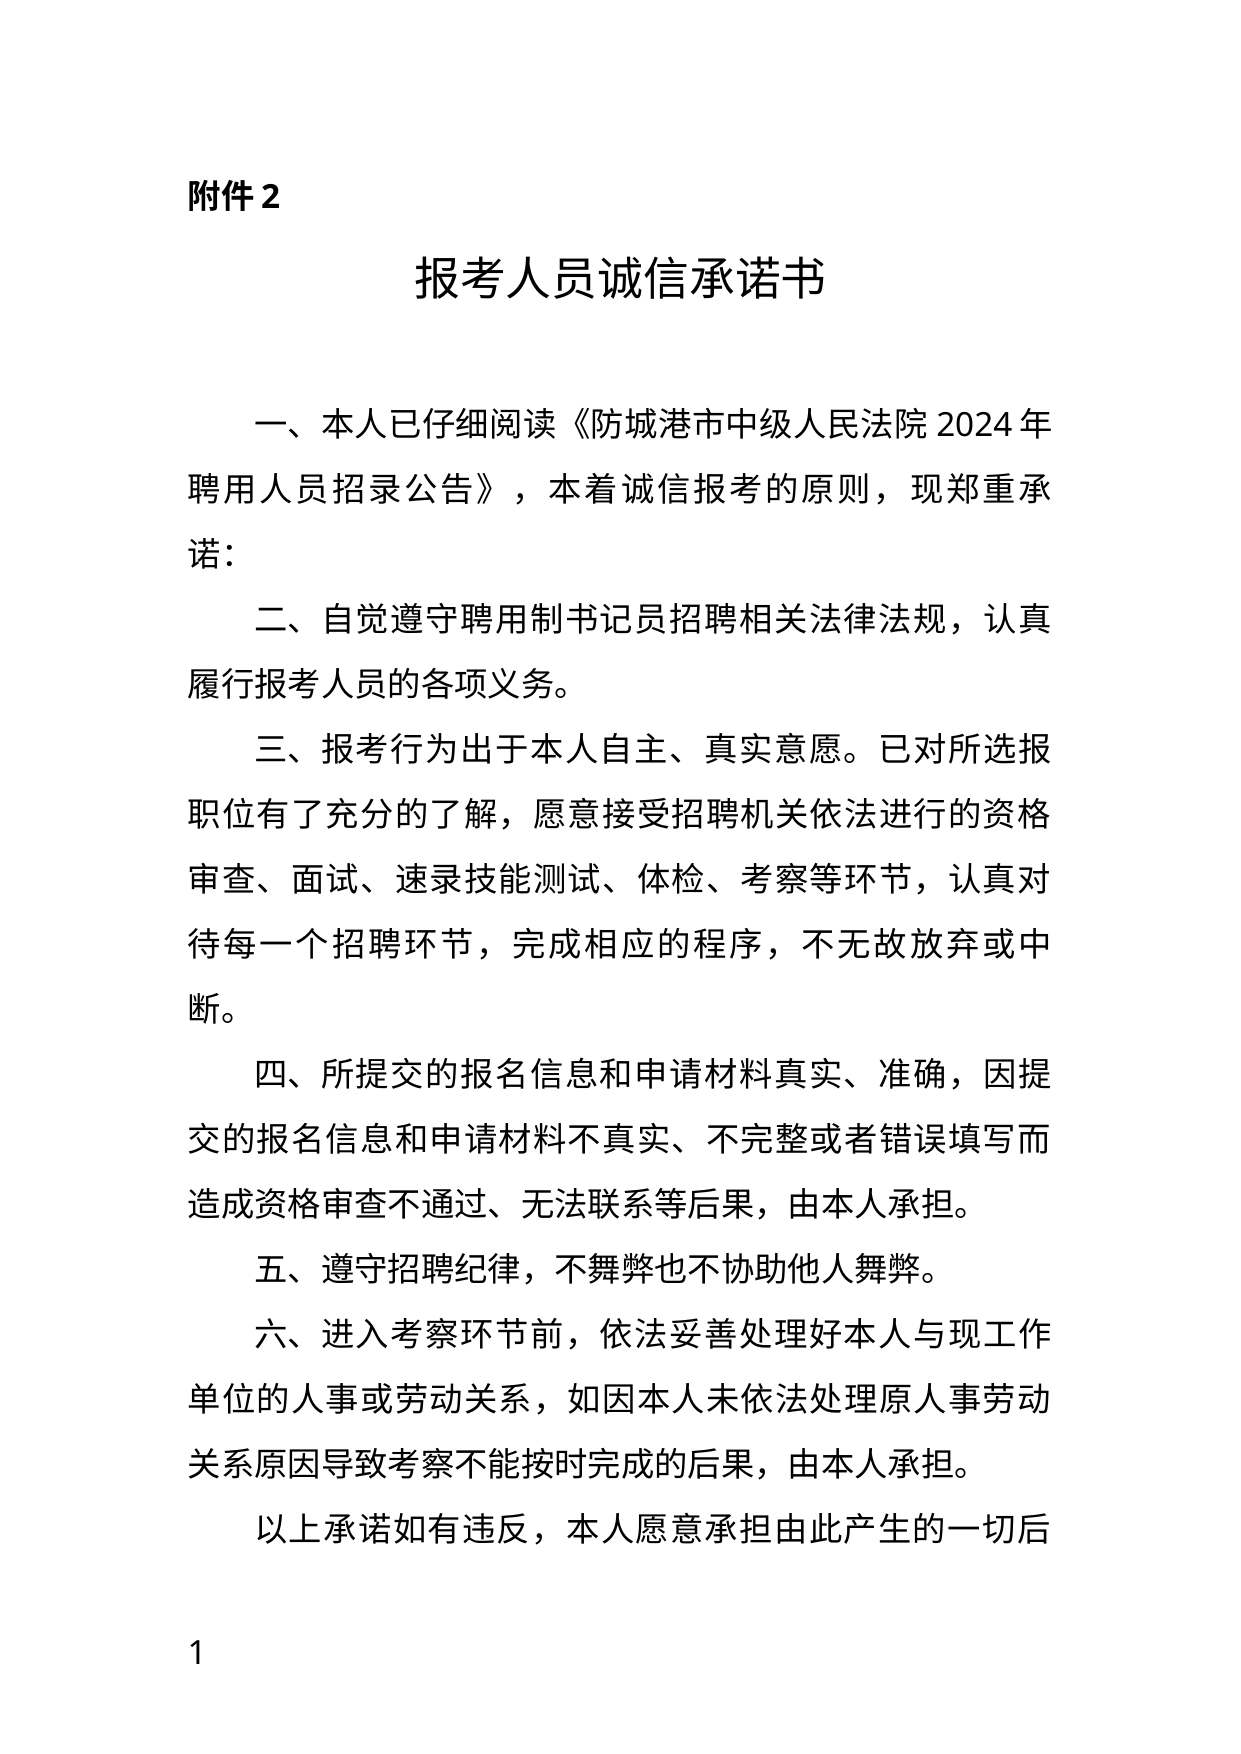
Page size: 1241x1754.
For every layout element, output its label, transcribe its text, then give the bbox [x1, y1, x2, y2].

list 所提交的报名信息和申请材料真实、准确，因提交的报名信息和申请材料不真实、不完整或者错误填写而造成资格审查不通过、无法联系等后果，由本人承担。 [187, 1039, 1053, 1234]
list 报考行为出于本人自主、真实意愿。已对所选报职位有了充分的了解，愿意接受招聘机关依法进行的资格审查、面试、速录技能测试、体检、考察等环节，认真对待每一个招聘环节，完成相应的程序，不无故放弃或中断。 [187, 714, 1053, 1039]
list 报考人员诚信承诺书 [187, 227, 1053, 324]
list 遵守招聘纪律，不舞弊也不协助他人舞弊。 [187, 1234, 1053, 1299]
list 进入考察环节前，依法妥善处理好本人与现工作单位的人事或劳动关系，如因本人未依法处理原人事劳动关系原因导致考察不能按时完成的后果，由本人承担。 [187, 1299, 1053, 1494]
list 本人已仔细阅读《防城港市中级人民法院2024年聘用人员招录公告》，本着诚信报考的原则，现郑重承诺： [187, 389, 1053, 584]
text 附件2 [187, 162, 1053, 227]
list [187, 1494, 1053, 1559]
list 自觉遵守聘用制书记员招聘相关法律法规，认真履行报考人员的各项义务。 [187, 584, 1053, 714]
